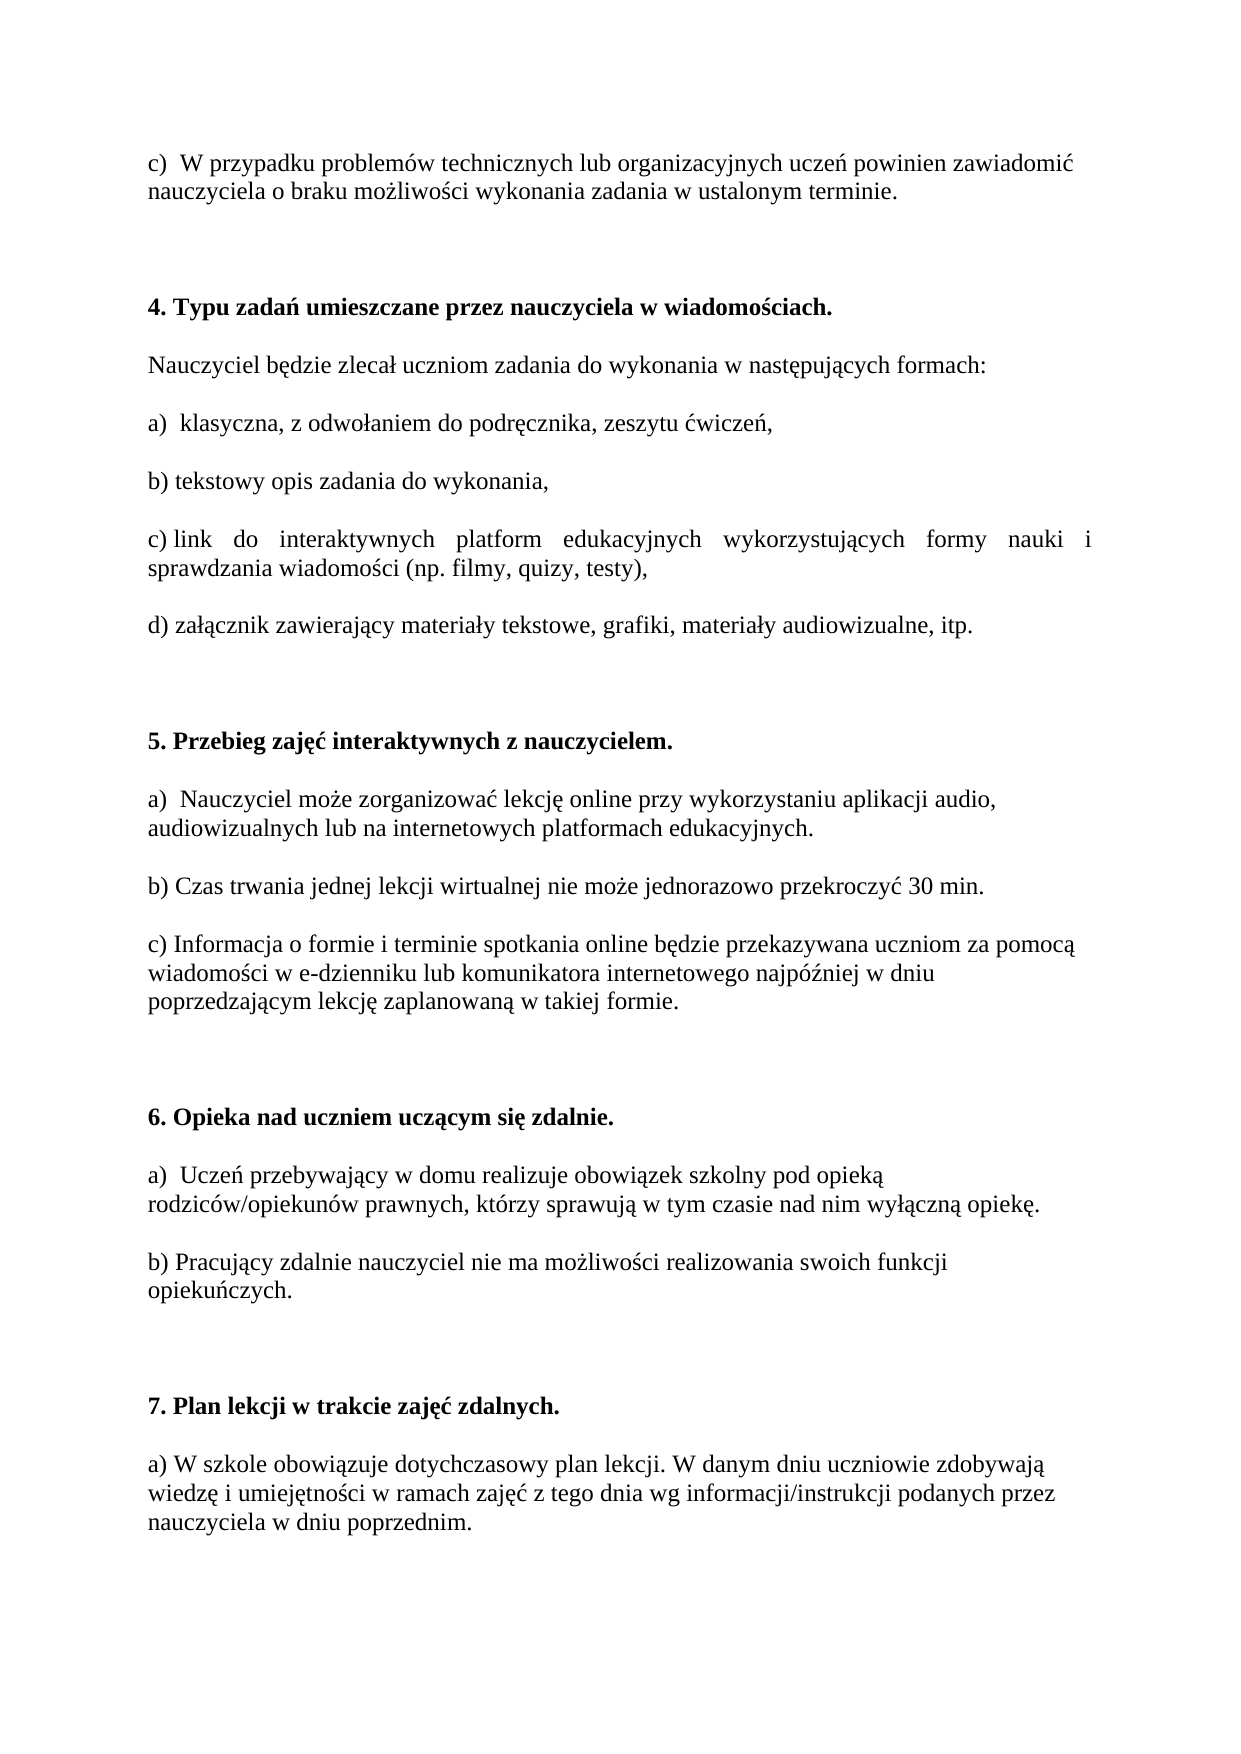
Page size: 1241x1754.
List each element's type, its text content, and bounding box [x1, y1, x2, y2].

text b) tekstowy opis zadania do wykonania, [148, 466, 1093, 495]
text 7. Plan lekcji w trakcie zajęć zdalnych. [148, 1391, 1093, 1420]
text 5. Przebieg zajęć interaktywnych z nauczycielem. [148, 726, 1093, 755]
text 4. Typu zadań umieszczane przez nauczyciela w wiadomościach. [148, 292, 1093, 321]
text c) Informacja o formie i terminie spotkania online będzie przekazywana uczniom za pomocą wiadomości w e-dzienniku lub komunikatora internetowego najpóźniej w dniu poprzedzającym lekcję zaplanowaną w takiej formie. [148, 929, 1093, 1015]
text b) Czas trwania jednej lekcji wirtualnej nie może jednorazowo przekroczyć 30 min. [148, 871, 1093, 900]
text a) Uczeń przebywający w domu realizuje obowiązek szkolny pod opieką rodziców/opiekunów prawnych, którzy sprawują w tym czasie nad nim wyłączną opiekę. [148, 1160, 1093, 1218]
text a) klasyczna, z odwołaniem do podręcznika, zeszytu ćwiczeń, [148, 408, 1093, 437]
text Nauczyciel będzie zlecał uczniom zadania do wykonania w następujących formach: [148, 350, 1093, 379]
text c) W przypadku problemów technicznych lub organizacyjnych uczeń powinien zawiadomić nauczyciela o braku możliwości wykonania zadania w ustalonym terminie. [148, 148, 1093, 205]
text a) W szkole obowiązuje dotychczasowy plan lekcji. W danym dniu uczniowie zdobywają wiedzę i umiejętności w ramach zajęć z tego dnia wg informacji/instrukcji podanych przez nauczyciela w dniu poprzednim. [148, 1449, 1093, 1536]
text a) Nauczyciel może zorganizować lekcję online przy wykorzystaniu aplikacji audio, audiowizualnych lub na internetowych platformach edukacyjnych. [148, 784, 1093, 842]
text 6. Opieka nad uczniem uczącym się zdalnie. [148, 1102, 1093, 1131]
text b) Pracujący zdalnie nauczyciel nie ma możliwości realizowania swoich funkcji opiekuńczych. [148, 1247, 1093, 1304]
text d) załącznik zawierający materiały tekstowe, grafiki, materiały audiowizualne, itp. [148, 611, 1093, 639]
text c) link do interaktywnych platform edukacyjnych wykorzystujących formy nauki i sprawdzania wiadomości (np. filmy, quizy, testy), [148, 524, 1093, 581]
